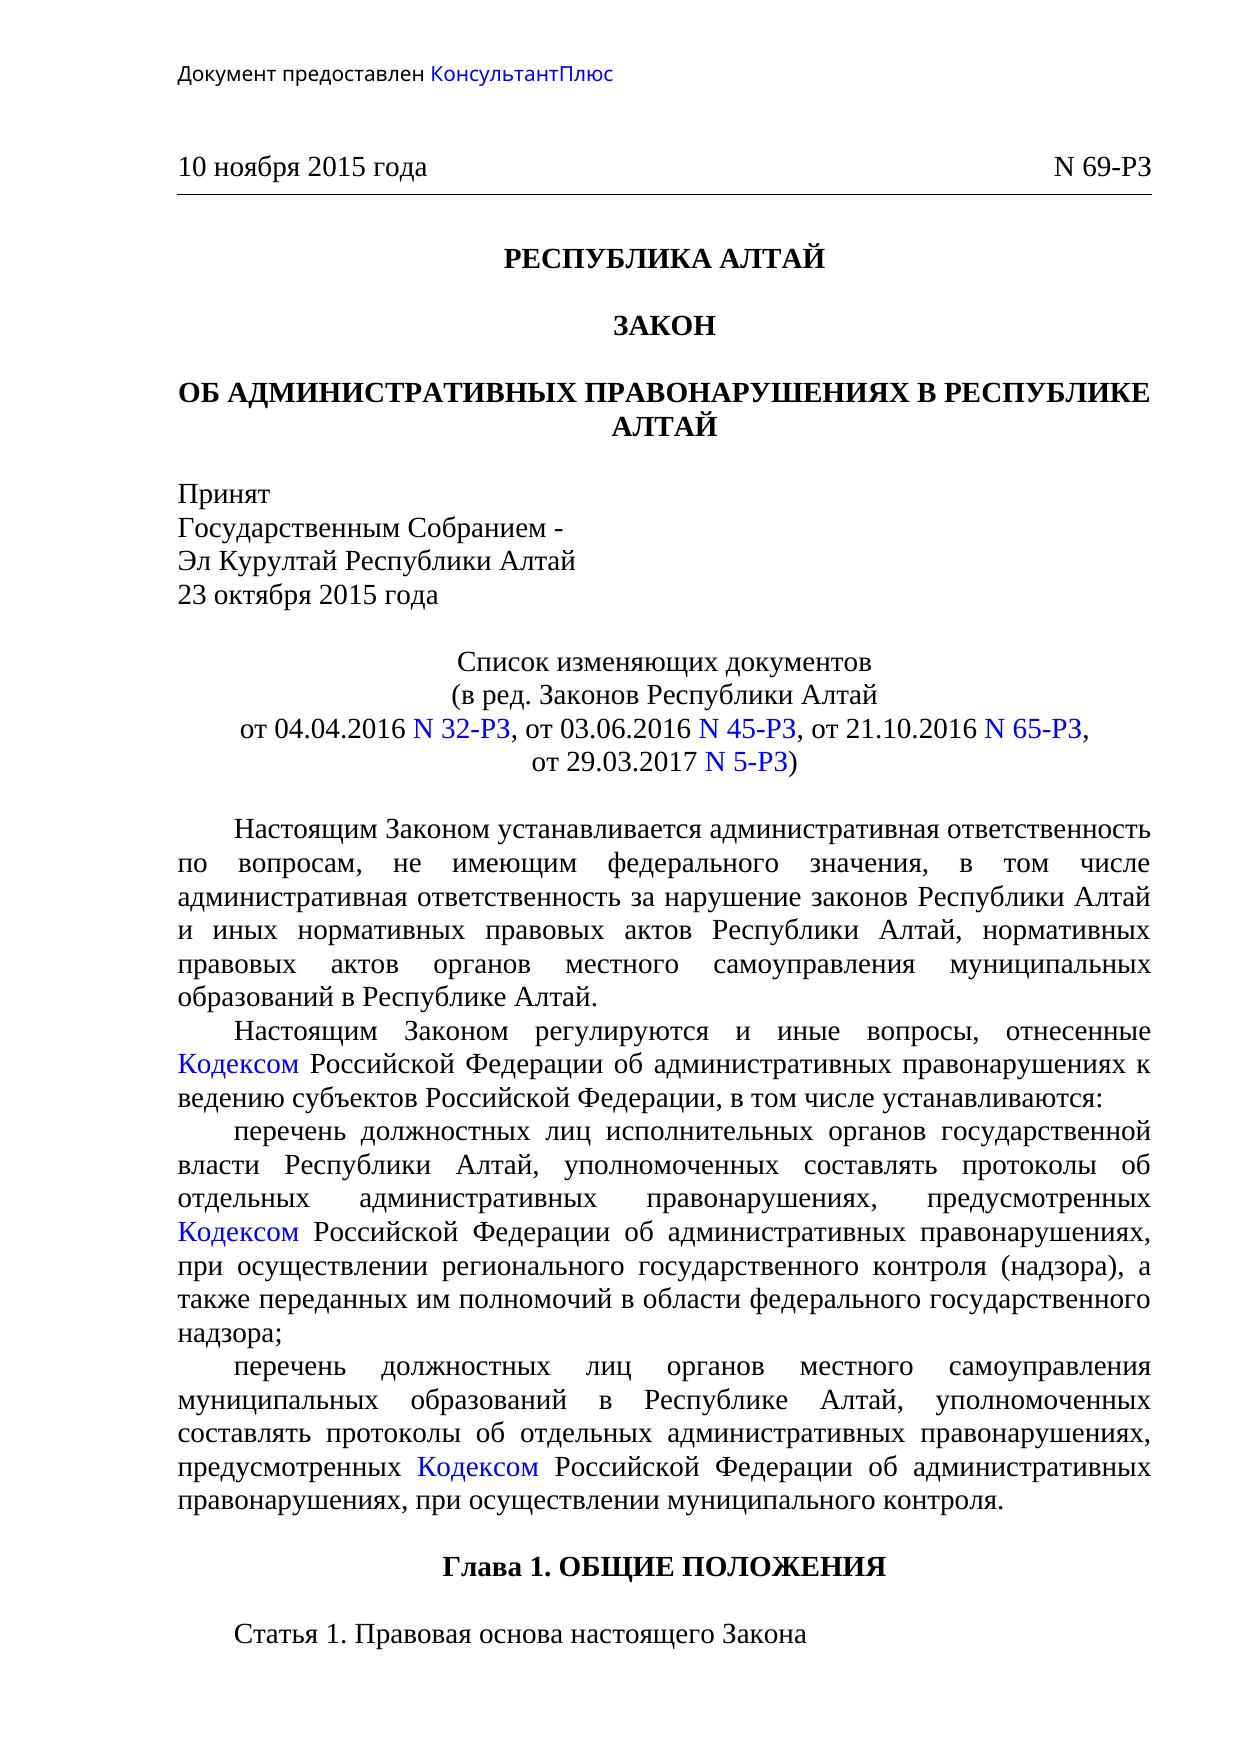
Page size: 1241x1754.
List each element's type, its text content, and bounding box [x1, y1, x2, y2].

table_header N 69-РЗ [664, 150, 1152, 183]
text от 04.04.2016 N 32-РЗ, от 03.06.2016 N 45-РЗ, от 21.10.2016 N 65-РЗ, [177, 711, 1152, 744]
text Настоящим Законом регулируются и иные вопросы, отнесенные Кодексом Российской Федерации об административных правонарушениях к ведению субъектов Российской Федерации, в том числе устанавливаются: [177, 1013, 1152, 1113]
title ОБ АДМИНИСТРАТИВНЫХ ПРАВОНАРУШЕНИЯХ В РЕСПУБЛИКЕ АЛТАЙ [177, 376, 1152, 443]
text перечень должностных лиц органов местного самоуправления муниципальных образований в Республике Алтай, уполномоченных составлять протоколы об отдельных административных правонарушениях, предусмотренных Кодексом Российской Федерации об административных правонарушениях, при осуществлении муниципального контроля. [177, 1348, 1152, 1516]
text перечень должностных лиц исполнительных органов государственной власти Республики Алтай, уполномоченных составлять протоколы об отдельных административных правонарушениях, предусмотренных Кодексом Российской Федерации об административных правонарушениях, при осуществлении регионального государственного контроля (надзора), а также переданных им полномочий в области федерального государственного надзора; [177, 1113, 1152, 1348]
text Настоящим Законом устанавливается административная ответственность по вопросам, не имеющим федерального значения, в том числе административная ответственность за нарушение законов Республики Алтай и иных нормативных правовых актов Республики Алтай, нормативных правовых актов органов местного самоуправления муниципальных образований в Республике Алтай. [177, 812, 1152, 1013]
text Статья 1. Правовая основа настоящего Закона [177, 1617, 1152, 1650]
title РЕСПУБЛИКА АЛТАЙ [177, 241, 1152, 275]
text Список изменяющих документов [177, 644, 1152, 677]
title ЗАКОН [177, 308, 1152, 342]
text Принят [177, 476, 1152, 510]
title Глава 1. ОБЩИЕ ПОЛОЖЕНИЯ [177, 1549, 1152, 1583]
text Государственным Собранием - [177, 510, 1152, 543]
table_header 10 ноября 2015 года [177, 150, 664, 183]
text Эл Курултай Республики Алтай [177, 543, 1152, 577]
title Документ предоставлен КонсультантПлюс [177, 59, 1152, 116]
text (в ред. Законов Республики Алтай [177, 677, 1152, 711]
text от 29.03.2017 N 5-РЗ) [177, 744, 1152, 778]
text 23 октября 2015 года [177, 577, 1152, 610]
